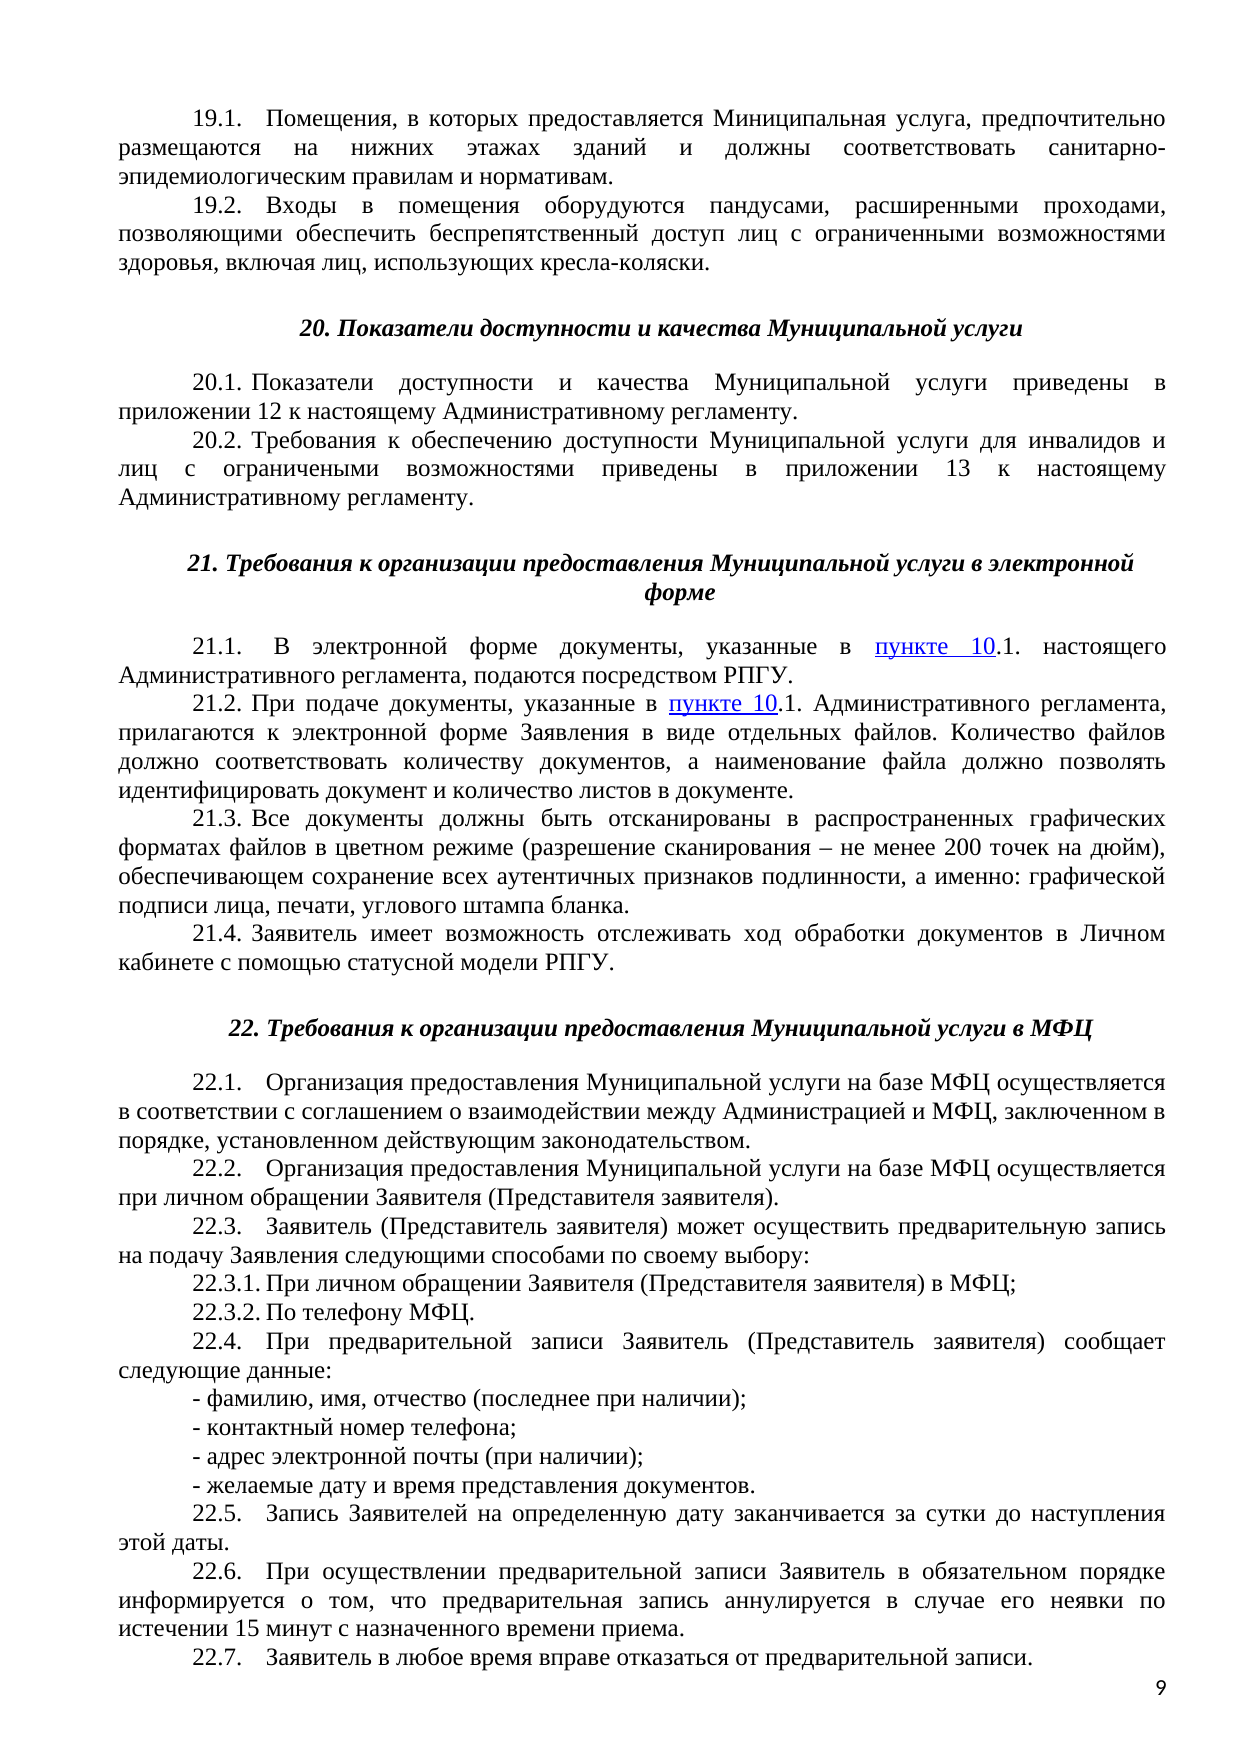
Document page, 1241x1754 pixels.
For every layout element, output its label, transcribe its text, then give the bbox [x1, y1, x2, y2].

list Заявитель имеет возможность отслеживать ход обработки документов в Личном кабинете с помощью статусной модели РПГУ. [118, 918, 1167, 976]
list Все документы должны быть отсканированы в распространенных графических форматах файлов в цветном режиме (разрешение сканирования – не менее 200 точек на дюйм), обеспечивающем сохранение всех аутентичных признаков подлинности, а именно: графической подписи лица, печати, углового штампа бланка. [118, 803, 1167, 918]
list Входы в помещения оборудуются пандусами, расширенными проходами, позволяющими обеспечить беспрепятственный доступ лиц с ограниченными возможностями здоровья, включая лиц, использующих кресла-коляски. [118, 190, 1167, 276]
list При подаче документы, указанные в пункте 10.1. Административного регламента, прилагаются к электронной форме Заявления в виде отдельных файлов. Количество файлов должно соответствовать количеству документов, а наименование файла должно позволять идентифицировать документ и количество листов в документе. [118, 688, 1167, 803]
list Помещения, в которых предоставляется Миниципальная услуга, предпочтительно размещаются на нижних этажах зданий и должны соответствовать санитарно-эпидемиологическим правилам и нормативам. [118, 103, 1167, 190]
list Заявитель в любое время вправе отказаться от предварительной записи. [118, 1642, 1167, 1671]
list В электронной форме документы, указанные в пункте 10.1. настоящего Административного регламента, подаются посредством РПГУ. [118, 631, 1167, 688]
text - контактный номер телефона; [118, 1412, 1167, 1441]
list Заявитель (Представитель заявителя) может осуществить предварительную запись на подачу Заявления следующими способами по своему выбору: [118, 1211, 1167, 1268]
text - адрес электронной почты (при наличии); [118, 1441, 1167, 1470]
text - фамилию, имя, отчество (последнее при наличии); [118, 1383, 1167, 1412]
list Запись Заявителей на определенную дату заканчивается за сутки до наступления этой даты. [118, 1498, 1167, 1556]
list Показатели доступности и качества Муниципальной услуги [156, 313, 1167, 342]
list При осуществлении предварительной записи Заявитель в обязательном порядке информируется о том, что предварительная запись аннулируется в случае его неявки по истечении 15 минут с назначенного времени приема. [118, 1556, 1167, 1642]
list При предварительной записи Заявитель (Представитель заявителя) сообщает следующие данные: [118, 1326, 1167, 1383]
list Организация предоставления Муниципальной услуги на базе МФЦ осуществляется в соответствии с соглашением о взаимодействии между Администрацией и МФЦ, заключенном в порядке, установленном действующим законодательством. [118, 1067, 1167, 1153]
list Требования к организации предоставления Муниципальной услуги в МФЦ [156, 1013, 1167, 1042]
list При личном обращении Заявителя (Представителя заявителя) в МФЦ; [118, 1268, 1167, 1297]
list Организация предоставления Муниципальной услуги на базе МФЦ осуществляется при личном обращении Заявителя (Представителя заявителя). [118, 1153, 1167, 1211]
text - желаемые дату и время представления документов. [118, 1470, 1167, 1498]
list Показатели доступности и качества Муниципальной услуги приведены в приложении 12 к настоящему Административному регламенту. [118, 367, 1167, 425]
list Требования к обеспечению доступности Муниципальной услуги для инвалидов и лиц с ограничеными возможностями приведены в приложении 13 к настоящему Административному регламенту. [118, 425, 1167, 511]
list По телефону МФЦ. [118, 1297, 1167, 1326]
list Требования к организации предоставления Муниципальной услуги в электронной форме [156, 548, 1167, 606]
